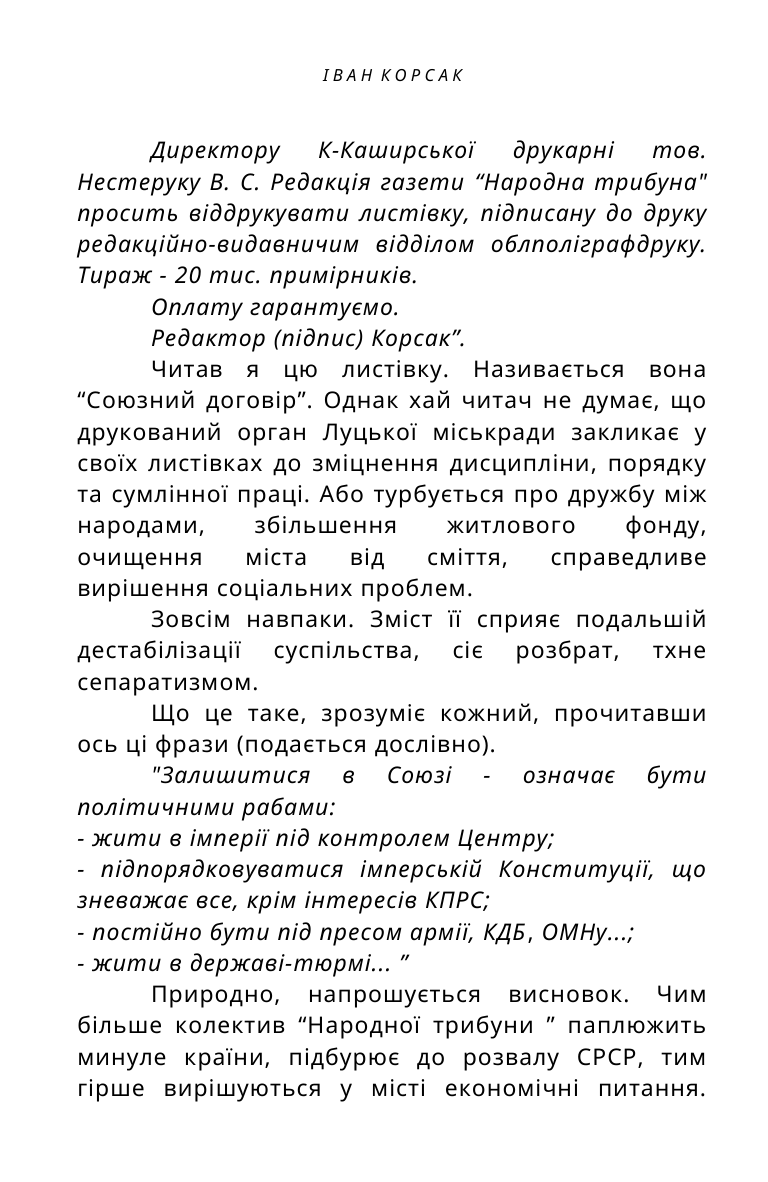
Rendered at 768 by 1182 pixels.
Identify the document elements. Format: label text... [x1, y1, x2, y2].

text Читав я цю листівку. Називається вона “Союзний договір”. Однак хай читач не думає, що друкований орган Луцької міськради закликає у своїх листівках до зміцнення дисципліни, порядку та сумлінної праці. Або турбується про дружбу між народами, збільшення житлового фонду, очищення міста від сміття, справедливе вирішення соціальних проблем. [77, 353, 707, 603]
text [77, 978, 707, 1103]
text - підпорядковуватися імперській Конституції, що зневажає все, крім інтересів КПРС; [77, 853, 707, 916]
text - жити в імперії під контролем Центру; [77, 822, 707, 853]
text Директору К-Каширської друкарні тов. Нестеруку В. С. Редакція газети “Народна трибуна" просить віддрукувати листівку, підписану до друку редакційно-видавничим відділом облполіграфдруку. Тираж - 20 тис. примірників. [77, 134, 707, 291]
text - жити в державі-тюрмі... ” [77, 947, 707, 978]
text Що це таке, зрозуміє кожний, прочитавши ось ці фрази (подається дослівно). [77, 697, 707, 759]
text "Залишитися в Союзі - означає бути політичними рабами: [77, 759, 707, 822]
text Редактор (підпис) Корсак”. [77, 322, 707, 353]
text - постійно бути під пресом армії, КДБ, ОМНу...; [77, 916, 707, 947]
text Зовсім навпаки. Зміст її сприяє подальшій дестабілізації суспільства, сіє розбрат, тхне сепаратизмом. [77, 603, 707, 697]
text Оплату гарантуємо. [77, 291, 707, 322]
